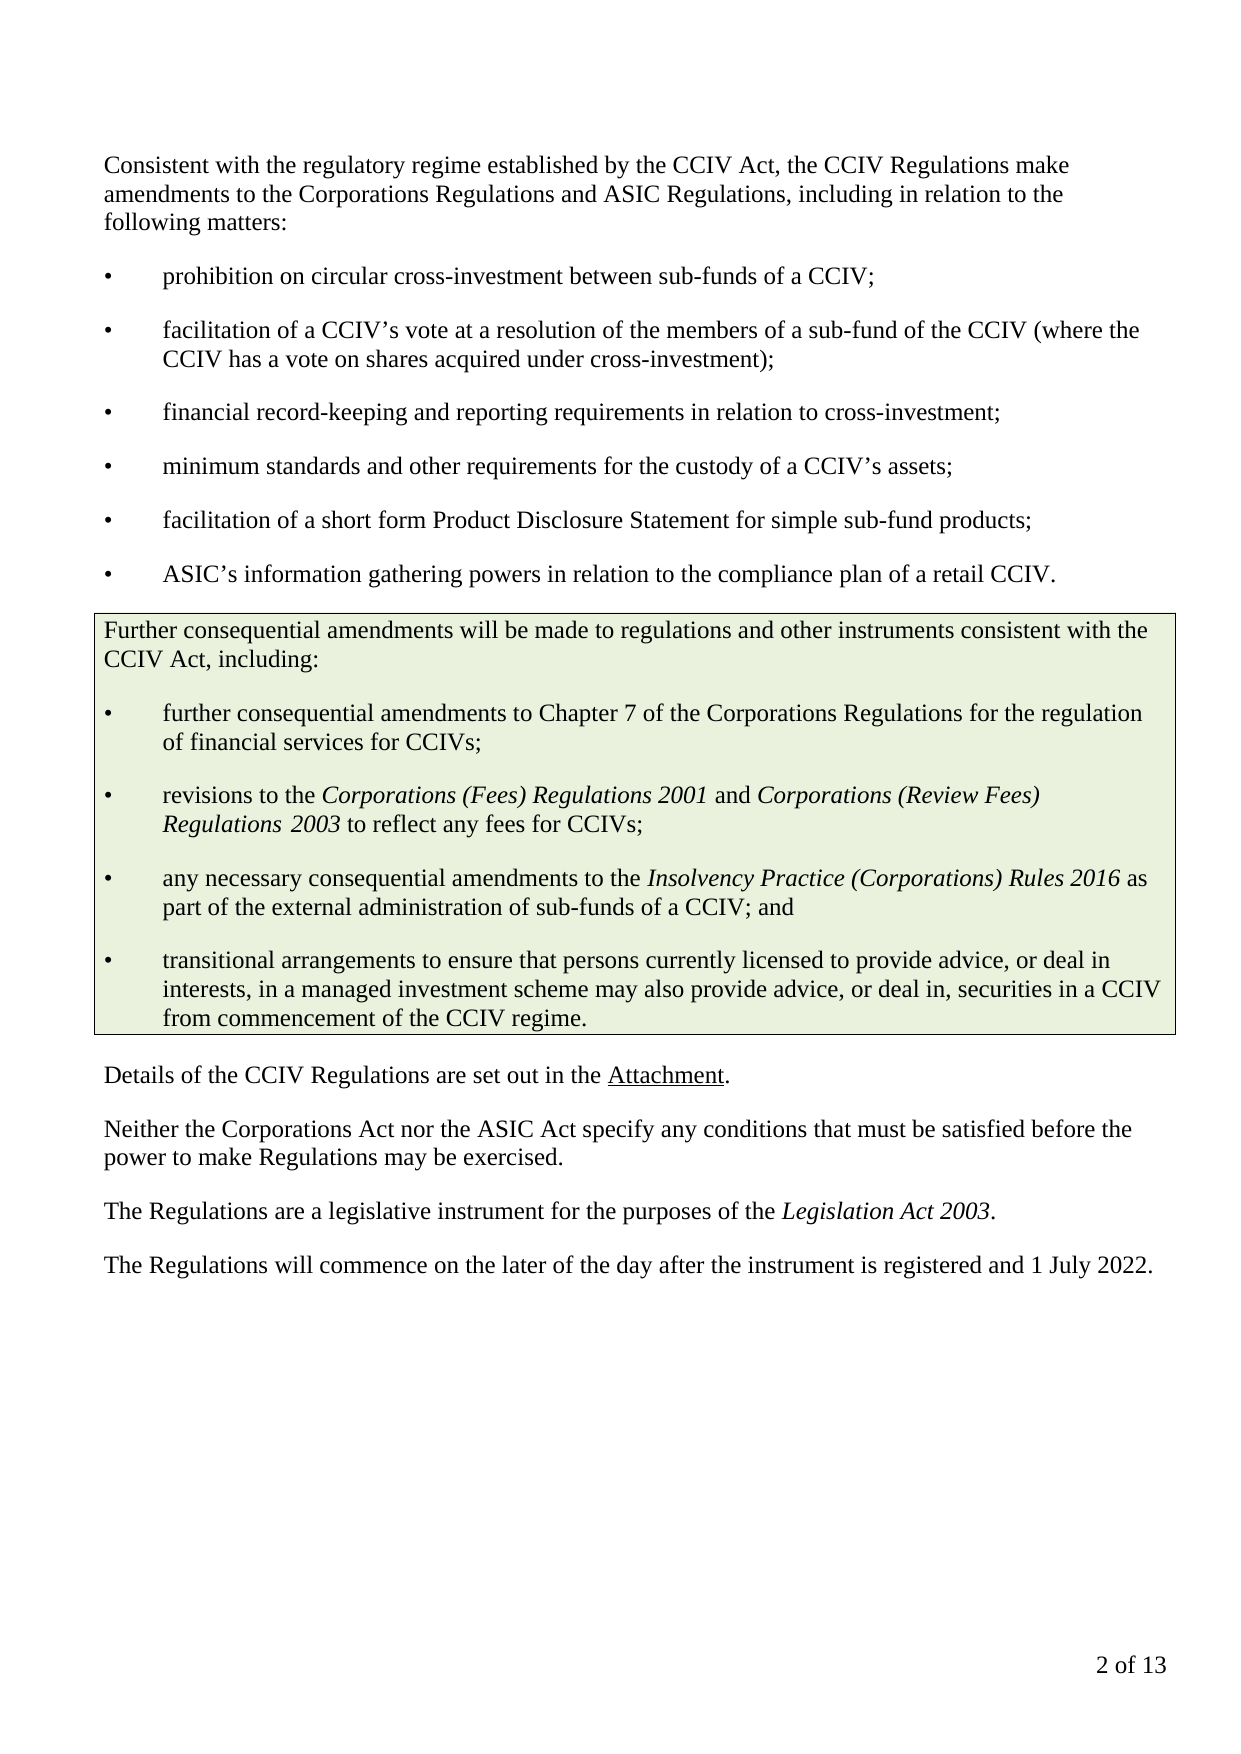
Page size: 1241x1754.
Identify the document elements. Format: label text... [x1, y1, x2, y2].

text facilitation of a CCIV’s vote at a resolution of the members of a sub-fund of the CCIV (where the CCIV has a vote on shares acquired under cross-investment); [103, 315, 1167, 372]
text Neither the Corporations Act nor the ASIC Act specify any conditions that must be satisfied before the power to make Regulations may be exercised. [103, 1114, 1167, 1171]
text Consistent with the regulatory regime established by the CCIV Act, the CCIV Regulations make amendments to the Corporations Regulations and ASIC Regulations, including in relation to the following matters: [103, 150, 1167, 236]
text Further consequential amendments will be made to regulations and other instruments consistent with the CCIV Act, including: [95, 614, 1175, 673]
text further consequential amendments to Chapter 7 of the Corporations Regulations for the regulation of financial services for CCIVs; [95, 695, 1175, 756]
text facilitation of a short form Product Disclosure Statement for simple sub-fund products; [103, 505, 1167, 534]
text any necessary consequential amendments to the Insolvency Practice (Corporations) Rules 2016 as part of the external administration of sub-funds of a CCIV; and [95, 860, 1175, 921]
text financial record-keeping and reporting requirements in relation to cross-investment; [103, 397, 1167, 426]
text revisions to the Corporations (Fees) Regulations 2001 and Corporations (Review Fees) Regulations 2003 to reflect any fees for CCIVs; [95, 777, 1175, 838]
text ASIC’s information gathering powers in relation to the compliance plan of a retail CCIV. [103, 559, 1167, 587]
text The Regulations will commence on the later of the day after the instrument is registered and 1 July 2022. [103, 1250, 1167, 1279]
text prohibition on circular cross-investment between sub-funds of a CCIV; [103, 261, 1167, 290]
text transitional arrangements to ensure that persons currently licensed to provide advice, or deal in interests, in a managed investment scheme may also provide advice, or deal in, securities in a CCIV from commencement of the CCIV regime. [95, 942, 1175, 1034]
text minimum standards and other requirements for the custody of a CCIV’s assets; [103, 451, 1167, 480]
text Details of the CCIV Regulations are set out in the Attachment. [103, 1060, 1167, 1089]
text The Regulations are a legislative instrument for the purposes of the Legislation Act 2003. [103, 1196, 1167, 1225]
